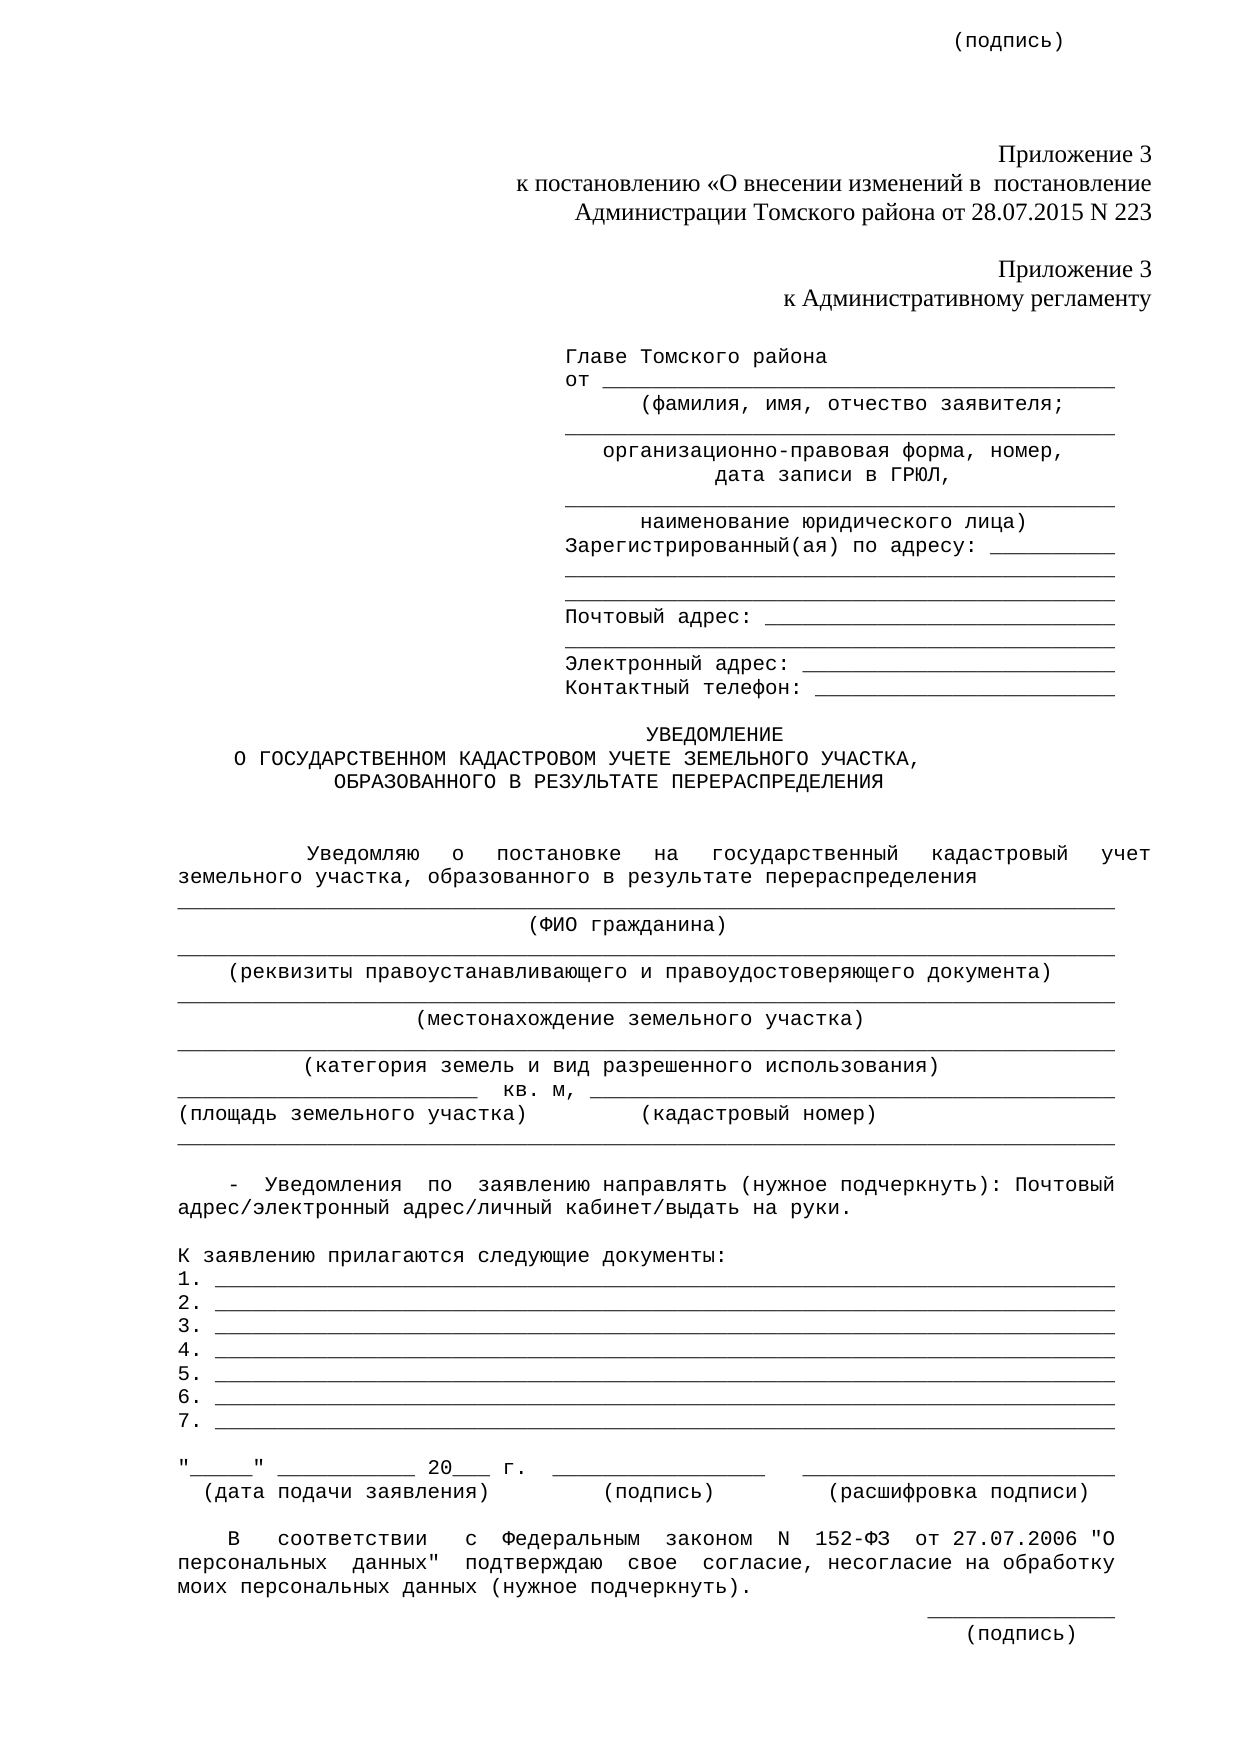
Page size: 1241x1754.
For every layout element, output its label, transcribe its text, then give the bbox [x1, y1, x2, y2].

text персональных данных" подтверждаю свое согласие, несогласие на обработку [177, 1552, 1152, 1576]
text 7. ________________________________________________________________________ [177, 1410, 1152, 1434]
text Уведомляю о постановке на государственный кадастровый учет земельного участка, образованного в результате перераспределения [177, 843, 1152, 890]
text _______________ [177, 1599, 1152, 1623]
text ___________________________________________________________________________ [177, 1126, 1152, 1150]
text (реквизиты правоустанавливающего и правоудостоверяющего документа) ___________________________________________________________________________ [177, 961, 1152, 1008]
text ____________________________________________ [177, 487, 1152, 511]
text (подпись) [177, 1623, 1152, 1647]
text к постановлению «О внесении изменений в постановление [177, 168, 1152, 197]
text (дата подачи заявления) (подпись) (расшифровка подписи) [177, 1481, 1152, 1505]
text Приложение 3 [177, 254, 1152, 283]
text ___________________________________________________________________________ [177, 1032, 1152, 1055]
text ____________________________________________ [177, 558, 1152, 582]
text (фамилия, имя, отчество заявителя; [177, 393, 1152, 417]
text ОБРАЗОВАННОГО В РЕЗУЛЬТАТЕ ПЕРЕРАСПРЕДЕЛЕНИЯ [177, 771, 1152, 795]
text УВЕДОМЛЕНИЕ [177, 724, 1152, 748]
text 3. ________________________________________________________________________ [177, 1316, 1152, 1339]
text ____________________________________________ [177, 629, 1152, 653]
text (ФИО гражданина) [177, 913, 1152, 937]
text ____________________________________________ [177, 417, 1152, 440]
text 6. ________________________________________________________________________ [177, 1386, 1152, 1410]
text ___________________________________________________________________________ [177, 937, 1152, 961]
text (подпись) [177, 29, 1152, 53]
text 4. ________________________________________________________________________ [177, 1339, 1152, 1363]
text 5. ________________________________________________________________________ [177, 1363, 1152, 1386]
text моих персональных данных (нужное подчеркнуть). [177, 1576, 1152, 1599]
text - Уведомления по заявлению направлять (нужное подчеркнуть): Почтовый [177, 1174, 1152, 1197]
text К заявлению прилагаются следующие документы: [177, 1244, 1152, 1268]
text ___________________________________________________________________________ [177, 890, 1152, 913]
text Администрации Томского района от 28.07.2015 N 223 [177, 197, 1152, 226]
text (местонахождение земельного участка) [177, 1008, 1152, 1032]
text (площадь земельного участка) (кадастровый номер) [177, 1103, 1152, 1126]
text Приложение 3 [177, 139, 1152, 168]
text О ГОСУДАРСТВЕННОМ КАДАСТРОВОМ УЧЕТЕ ЗЕМЕЛЬНОГО УЧАСТКА, [177, 748, 1152, 771]
text дата записи в ГРЮЛ, [177, 464, 1152, 487]
text 2. ________________________________________________________________________ [177, 1292, 1152, 1316]
text Контактный телефон: ________________________ [177, 677, 1152, 700]
text организационно-правовая форма, номер, [177, 440, 1152, 464]
text Зарегистрированный(ая) по адресу: __________ [177, 535, 1152, 558]
text к Административному регламенту [177, 283, 1152, 312]
text Электронный адрес: _________________________ [177, 653, 1152, 677]
text от _________________________________________ [177, 369, 1152, 393]
text Почтовый адрес: ____________________________ [177, 606, 1152, 629]
text 1. ________________________________________________________________________ [177, 1268, 1152, 1292]
text наименование юридического лица) [177, 511, 1152, 535]
text адрес/электронный адрес/личный кабинет/выдать на руки. [177, 1197, 1152, 1221]
text ________________________ кв. м, __________________________________________ [177, 1079, 1152, 1103]
text (категория земель и вид разрешенного использования) [177, 1055, 1152, 1079]
text В соответствии с Федеральным законом N 152-ФЗ от 27.07.2006 "О [177, 1528, 1152, 1552]
text ____________________________________________ [177, 582, 1152, 606]
text Главе Томского района [177, 346, 1152, 369]
text "_____" ___________ 20___ г. _________________ _________________________ [177, 1457, 1152, 1481]
